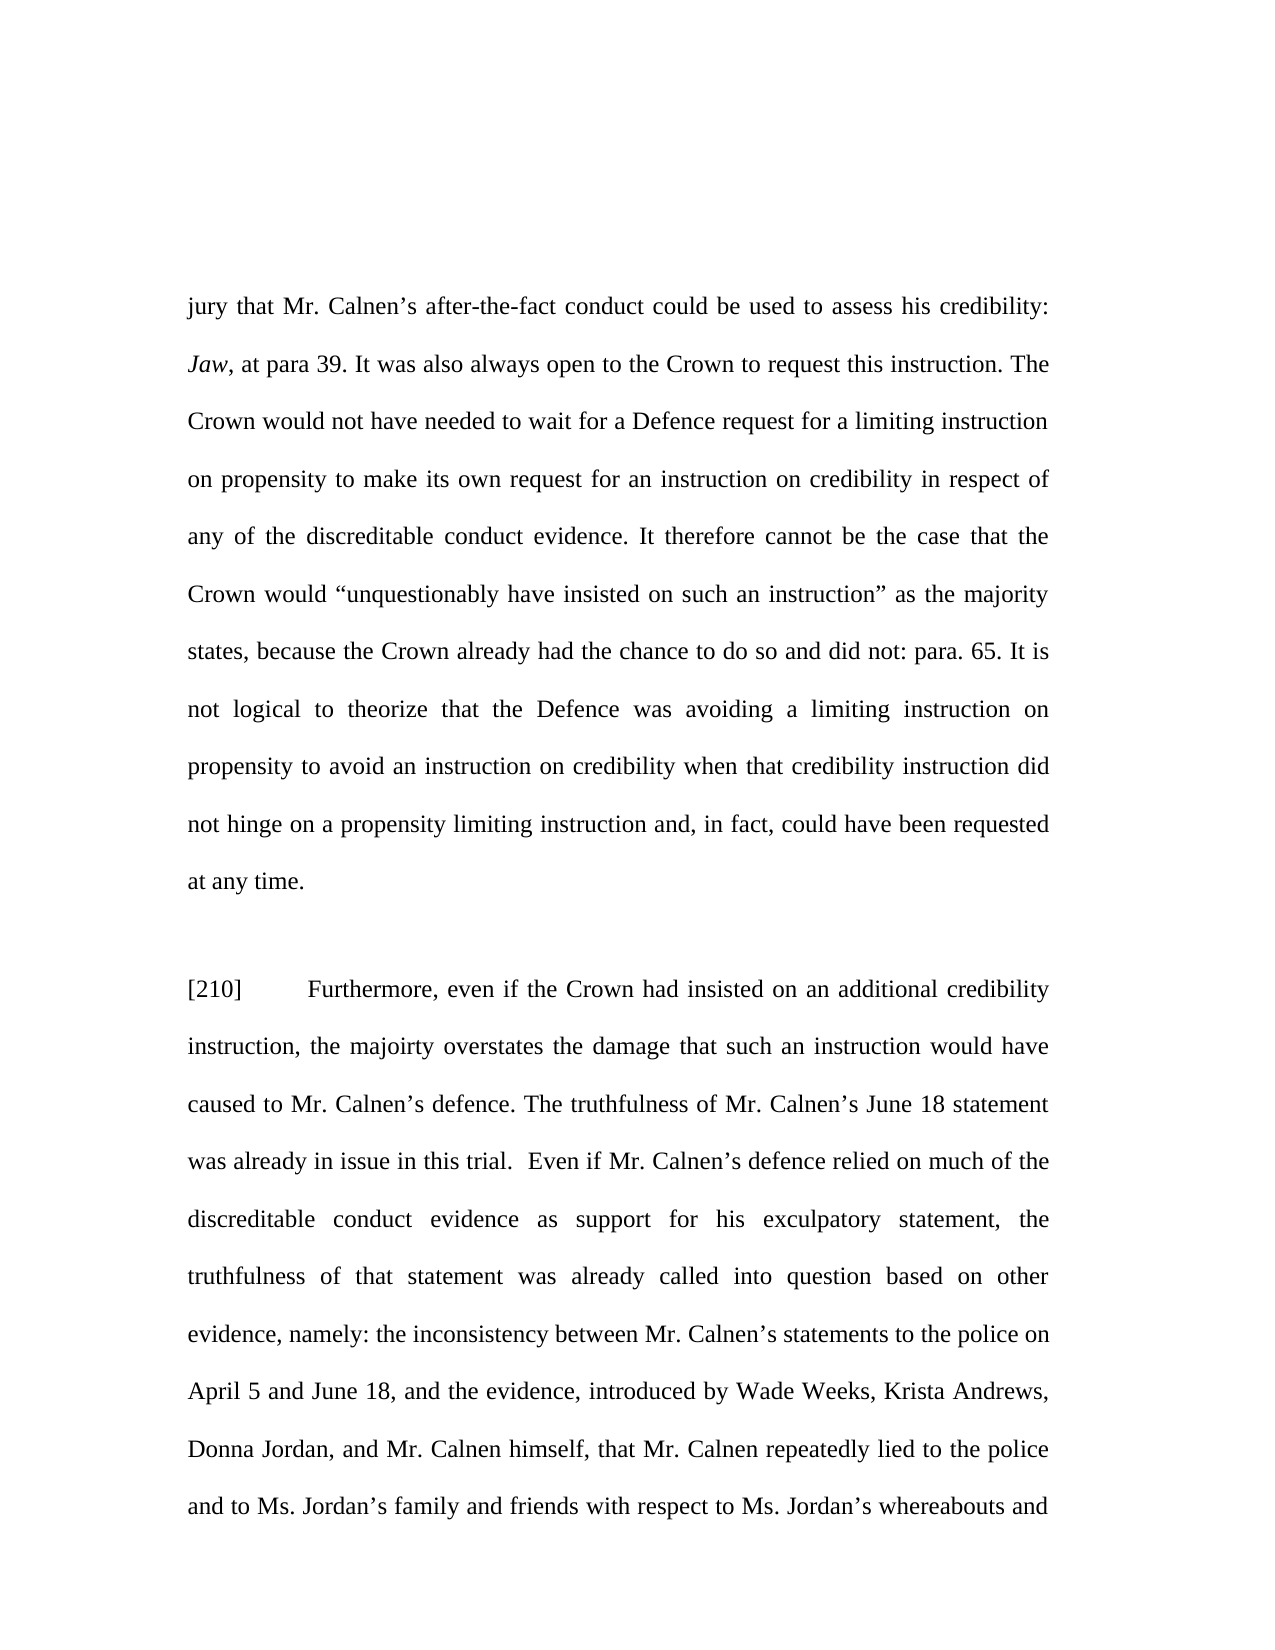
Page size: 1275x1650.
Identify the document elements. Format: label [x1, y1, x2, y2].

text [187, 974, 1050, 1520]
text [187, 291, 1050, 895]
